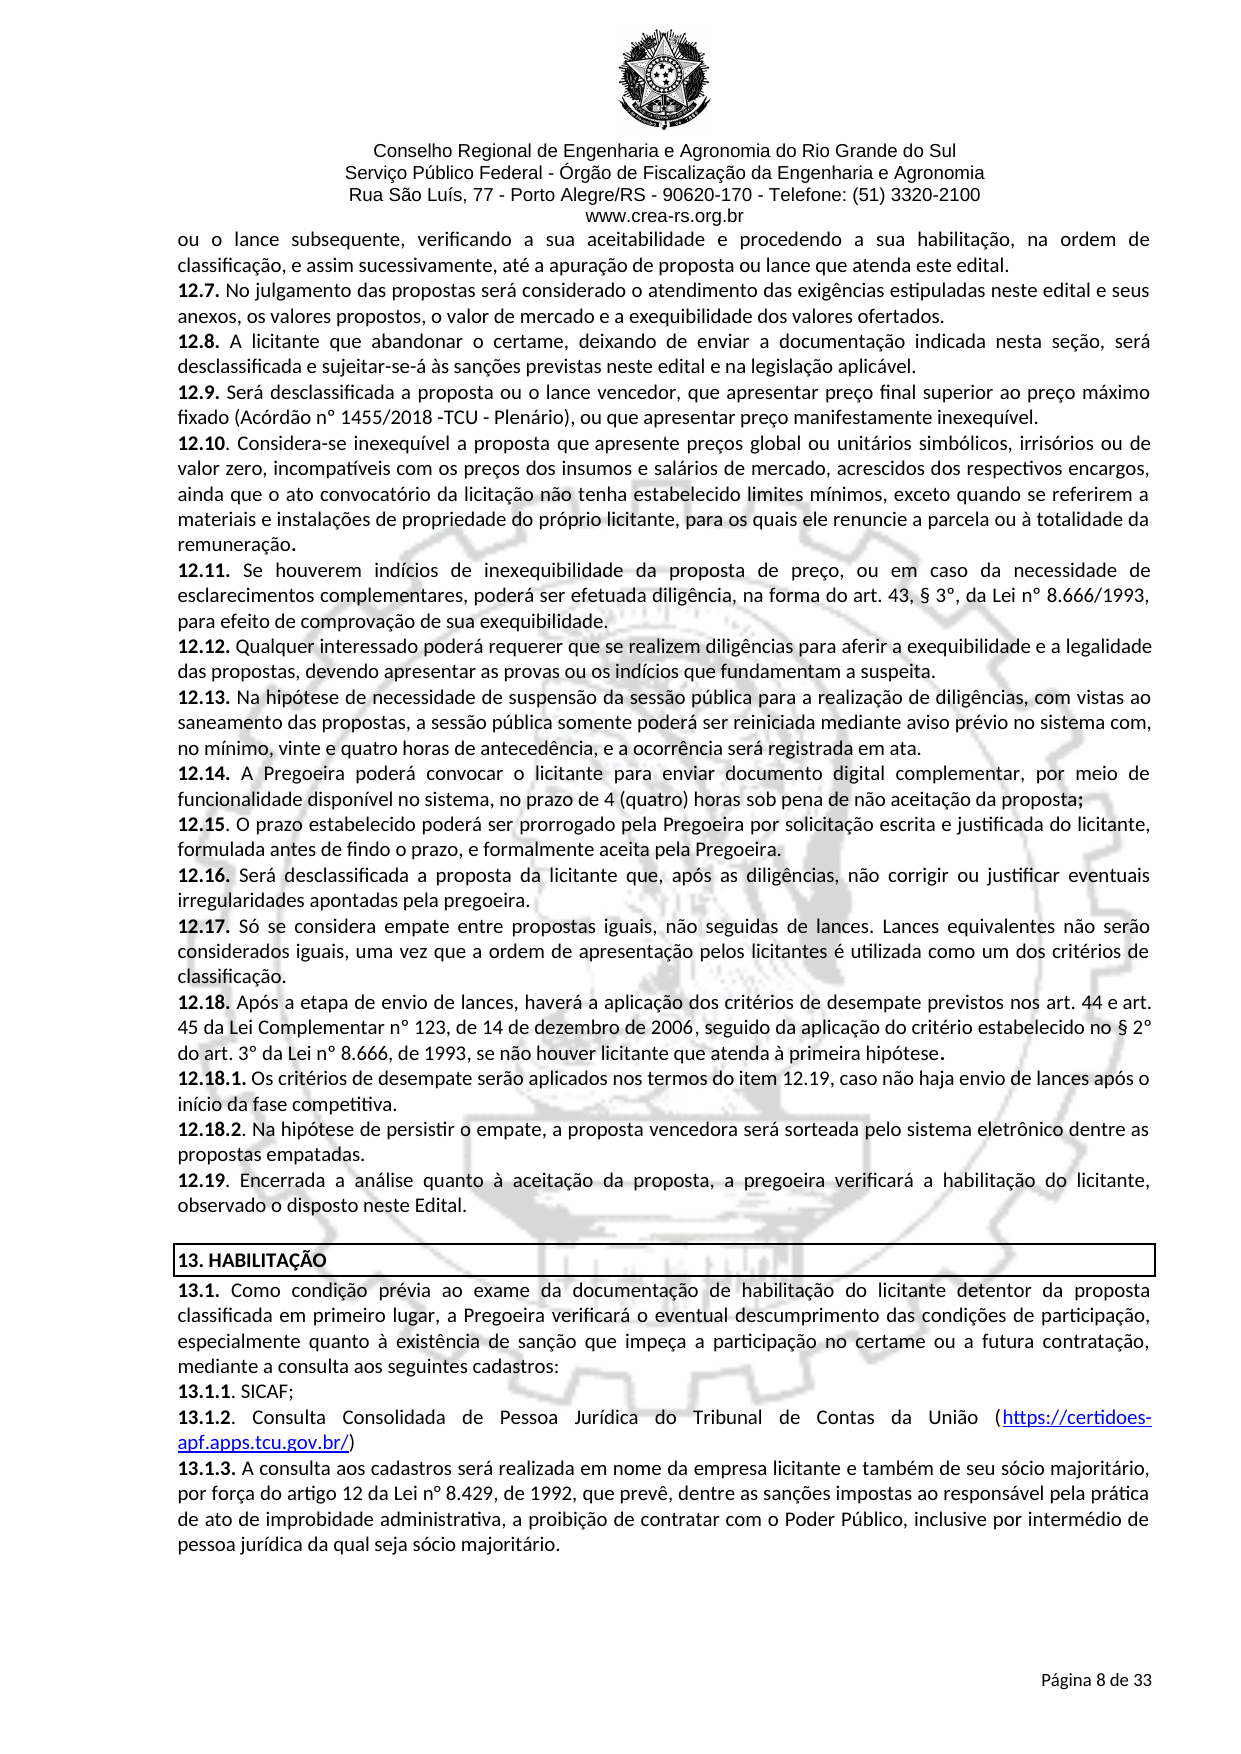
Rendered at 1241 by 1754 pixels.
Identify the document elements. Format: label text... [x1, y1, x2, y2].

text 12.11. Se houverem indícios de inexequibilidade da proposta de preço, ou em caso da necessidade de esclarecimentos complementares, poderá ser efetuada diligência, na forma do art. 43, § 3º, da Lei nº 8.666/1993, para efeito de comprovação de sua exequibilidade. [177, 557, 1152, 633]
list 13.1. Como condição prévia ao exame da documentação de habilitação do licitante detentor da proposta classificada em primeiro lugar, a Pregoeira verificará o eventual descumprimento das condições de participação, especialmente quanto à existência de sanção que impeça a participação no certame ou a futura contratação, mediante a consulta aos seguintes cadastros: [177, 1277, 1152, 1379]
text 12.18.1. Os critérios de desempate serão aplicados nos termos do item 12.19, caso não haja envio de lances após o início da fase competitiva. [177, 1065, 1152, 1116]
list 12.17. Só se considera empate entre propostas iguais, não seguidas de lances. Lances equivalentes não serão considerados iguais, uma vez que a ordem de apresentação pelos licitantes é utilizada como um dos critérios de classificação. [177, 913, 1152, 989]
picture [618, 29, 711, 130]
text 12.16. Será desclassificada a proposta da licitante que, após as diligências, não corrigir ou justificar eventuais irregularidades apontadas pela pregoeira. [177, 862, 1152, 913]
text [177, 227, 1152, 277]
text 12.15. O prazo estabelecido poderá ser prorrogado pela Pregoeira por solicitação escrita e justificada do licitante, formulada antes de findo o prazo, e formalmente aceita pela Pregoeira. [177, 811, 1153, 862]
list 12.12. Qualquer interessado poderá requerer que se realizem diligências para aferir a exequibilidade e a legalidade das propostas, devendo apresentar as provas ou os indícios que fundamentam a suspeita. [177, 633, 1154, 684]
text 12.10. Considera-se inexequível a proposta que apresente preços global ou unitários simbólicos, irrisórios ou de valor zero, incompatíveis com os preços dos insumos e salários de mercado, acrescidos dos respectivos encargos, ainda que o ato convocatório da licitação não tenha estabelecido limites mínimos, exceto quando se referirem a materiais e instalações de propriedade do próprio licitante, para os quais ele renuncie a parcela ou à totalidade da remuneração. [177, 430, 1152, 557]
text 12.18.2. Na hipótese de persistir o empate, a proposta vencedora será sorteada pelo sistema eletrônico dentre as propostas empatadas. [177, 1116, 1152, 1167]
text 12.18. Após a etapa de envio de lances, haverá a aplicação dos critérios de desempate previstos nos art. 44 e art. 45 da Lei Complementar nº 123, de 14 de dezembro de 2006, seguido da aplicação do critério estabelecido no § 2º do art. 3º da Lei nº 8.666, de 1993, se não houver licitante que atenda à primeira hipótese. [177, 989, 1152, 1065]
list 12.13. Na hipótese de necessidade de suspensão da sessão pública para a realização de diligências, com vistas ao saneamento das propostas, a sessão pública somente poderá ser reiniciada mediante aviso prévio no sistema com, no mínimo, vinte e quatro horas de antecedência, e a ocorrência será registrada em ata. [177, 684, 1154, 760]
text 12.14. A Pregoeira poderá convocar o licitante para enviar documento digital complementar, por meio de funcionalidade disponível no sistema, no prazo de 4 (quatro) horas sob pena de não aceitação da proposta; [177, 760, 1152, 811]
text 12.9. Será desclassificada a proposta ou o lance vencedor, que apresentar preço final superior ao preço máximo fixado (Acórdão nº 1455/2018 -TCU - Plenário), ou que apresentar preço manifestamente inexequível. [177, 379, 1152, 430]
text 13. HABILITAÇÃO [175, 1245, 1154, 1275]
text 12.8. A licitante que abandonar o certame, deixando de enviar a documentação indicada nesta seção, será desclassificada e sujeitar-se-á às sanções previstas neste edital e na legislação aplicável. [177, 328, 1152, 379]
text 12.7. No julgamento das propostas será considerado o atendimento das exigências estipuladas neste edital e seus anexos, os valores propostos, o valor de mercado e a exequibilidade dos valores ofertados. [177, 277, 1152, 328]
text 12.19. Encerrada a análise quanto à aceitação da proposta, a pregoeira verificará a habilitação do licitante, observado o disposto neste Edital. [177, 1167, 1152, 1218]
list 13.1.3. A consulta aos cadastros será realizada em nome da empresa licitante e também de seu sócio majoritário, por força do artigo 12 da Lei n° 8.429, de 1992, que prevê, dentre as sanções impostas ao responsável pela prática de ato de improbidade administrativa, a proibição de contratar com o Poder Público, inclusive por intermédio de pessoa jurídica da qual seja sócio majoritário. [177, 1455, 1152, 1557]
list 13.1.1. SICAF; [177, 1379, 1152, 1404]
list 13.1.2. Consulta Consolidada de Pessoa Jurídica do Tribunal de Contas da União (https://certidoes-apf.apps.tcu.gov.br/) [177, 1404, 1152, 1455]
